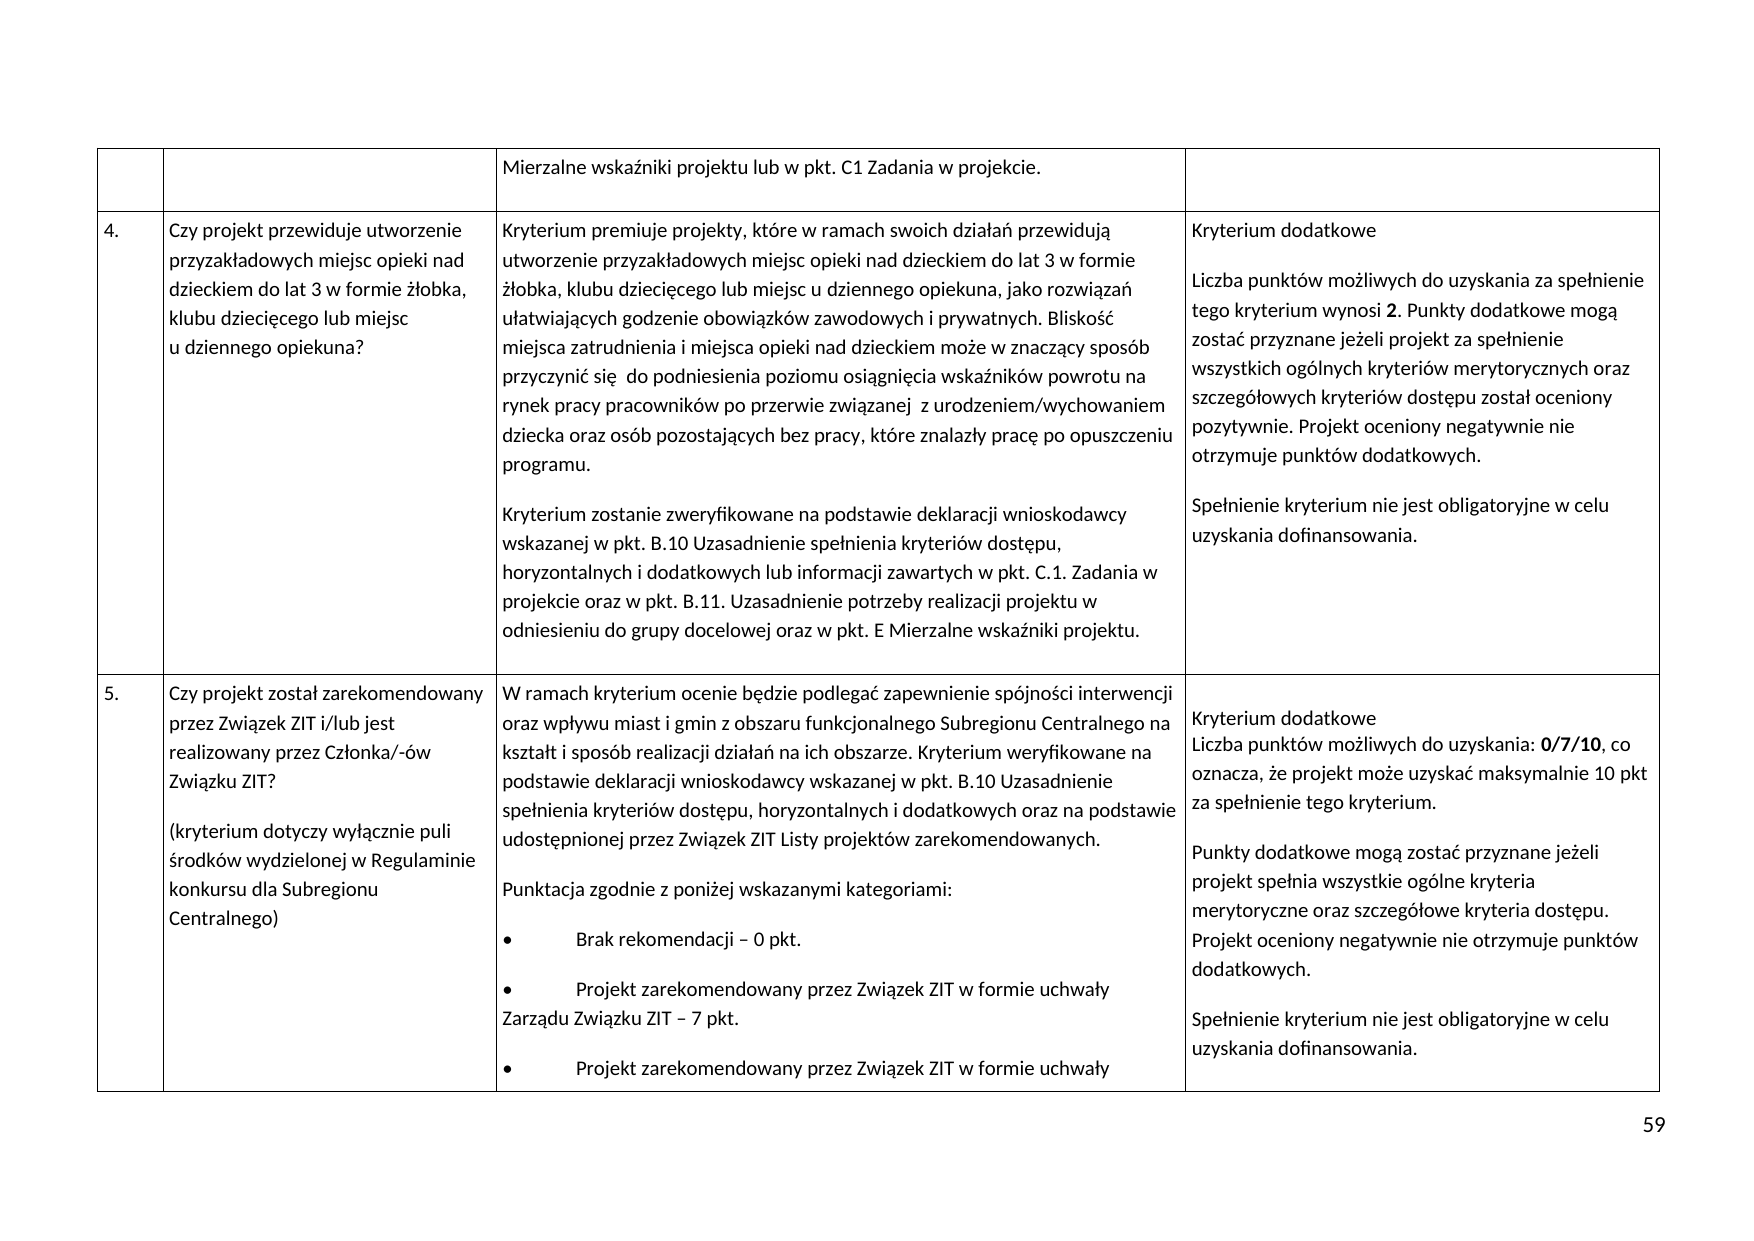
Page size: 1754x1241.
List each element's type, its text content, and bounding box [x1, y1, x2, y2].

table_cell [164, 675, 496, 1091]
table_cell [98, 149, 163, 211]
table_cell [497, 149, 1185, 211]
table_cell [98, 212, 163, 674]
table_cell Czy projekt przewiduje utworzenie przyzakładowych miejsc opieki nad dzieckiem do lat 3 w formie żłobka, klubu dziecięcego lub miejsc u dziennego opiekuna? [164, 212, 496, 674]
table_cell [1186, 149, 1659, 211]
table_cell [1186, 675, 1659, 1091]
table_cell [98, 675, 163, 1091]
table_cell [164, 149, 496, 211]
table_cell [497, 675, 1185, 1091]
table_cell Kryterium premiuje projekty, które w ramach swoich działań przewidują utworzenie przyzakładowych miejsc opieki nad dzieckiem do lat 3 w formie żłobka, klubu dziecięcego lub miejsc u dziennego opiekuna, jako rozwiązań ułatwiających godzenie obowiązków zawodowych i prywatnych. Bliskość miejsca zatrudnienia i miejsca opieki nad dzieckiem może w znaczący sposób przyczynić się do podniesienia poziomu osiągnięcia wskaźników powrotu na rynek pracy pracowników po przerwie związanej z urodzeniem/wychowaniem dziecka oraz osób pozostających bez pracy, które znalazły pracę po opuszczeniu programu. Kryterium zostanie zweryfikowane na podstawie deklaracji wnioskodawcy wskazanej w pkt. B.10 Uzasadnienie spełnienia kryteriów dostępu, horyzontalnych i dodatkowych lub informacji zawartych w pkt. C.1. Zadania w projekcie oraz w pkt. B.11. Uzasadnienie potrzeby realizacji projektu w odniesieniu do grupy docelowej oraz w pkt. E Mierzalne wskaźniki projektu. [497, 212, 1185, 674]
